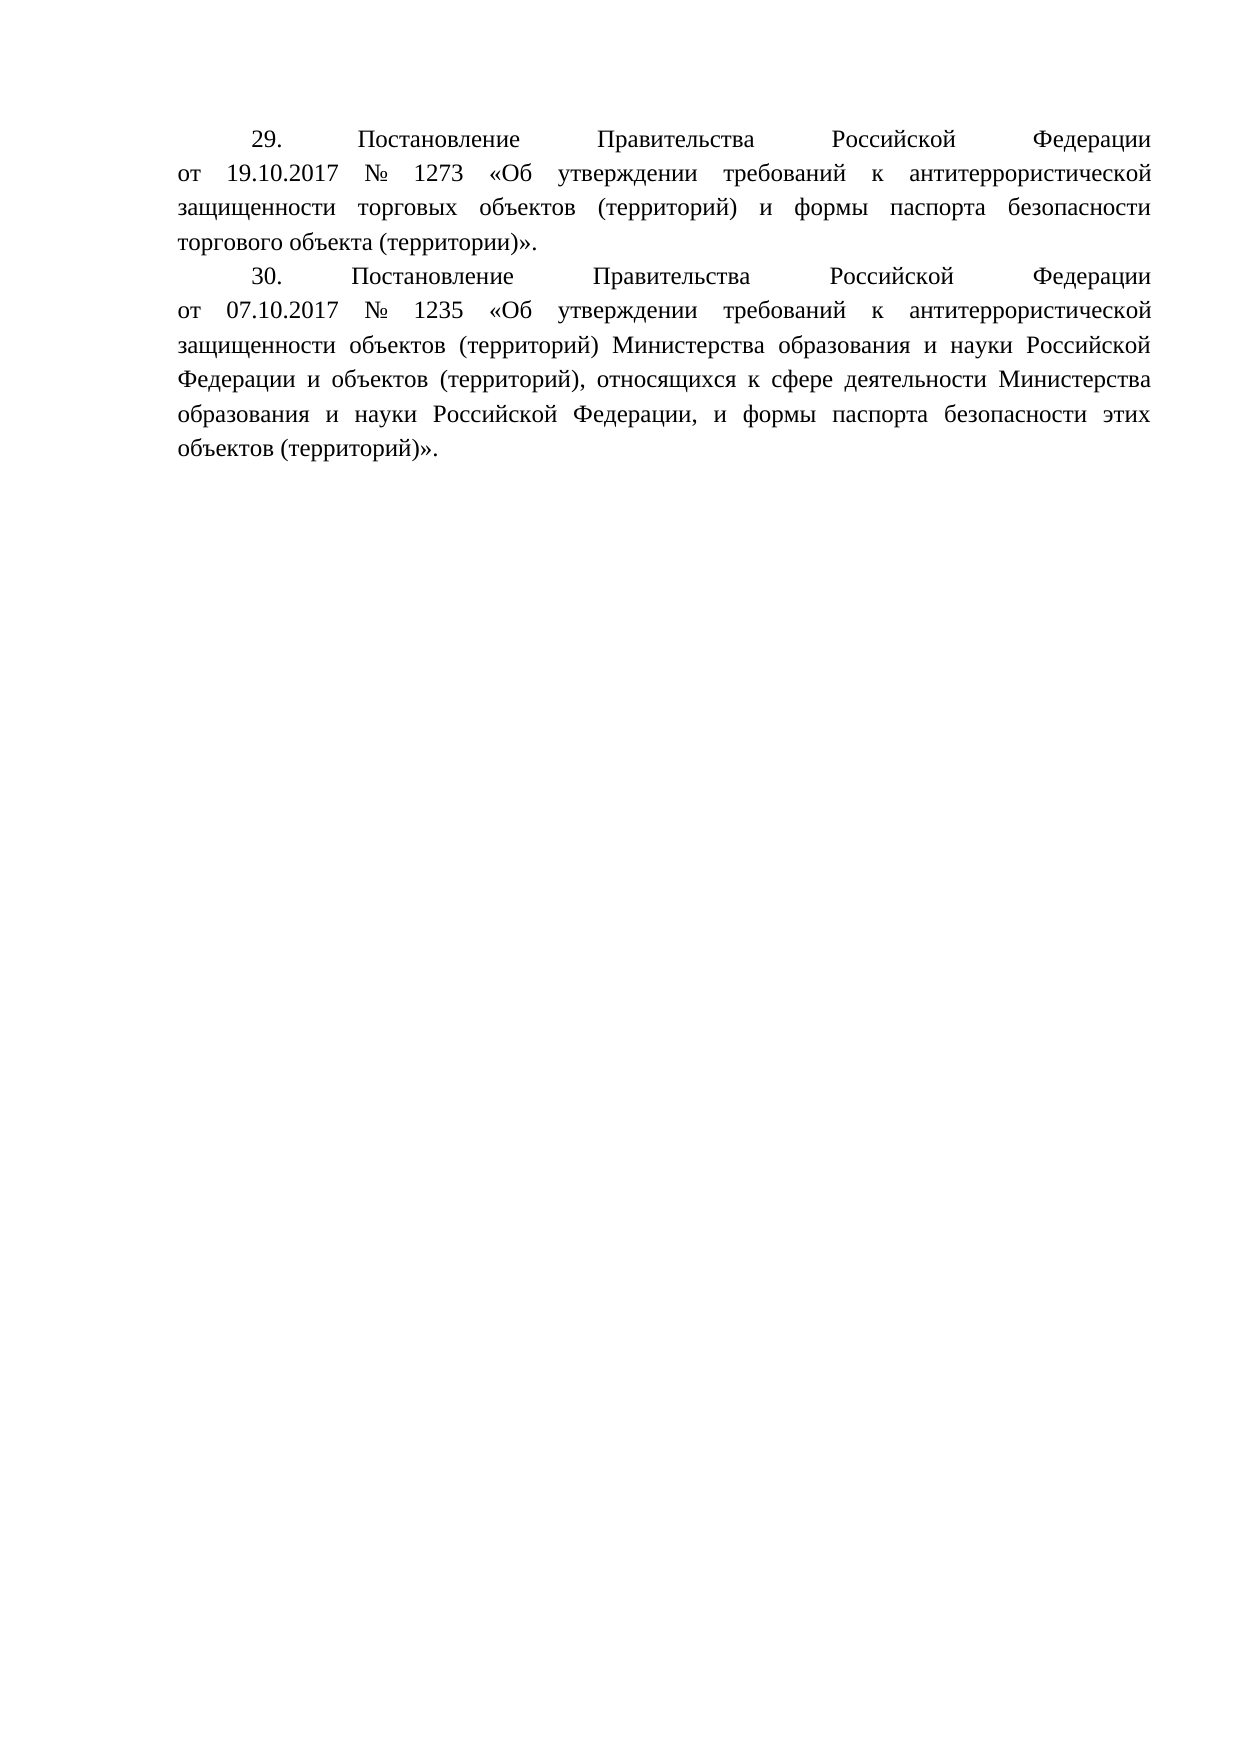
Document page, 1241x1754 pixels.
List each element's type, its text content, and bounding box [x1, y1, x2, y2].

text 30. Постановление Правительства Российской Федерации от 07.10.2017 № 1235 «Об утверждении требований к антитеррористической защищенности объектов (территорий) Министерства образования и науки Российской Федерации и объектов (территорий), относящихся к сфере деятельности Министерства образования и науки Российской Федерации, и формы паспорта безопасности этих объектов (территорий)». [177, 256, 1152, 462]
text 29. Постановление Правительства Российской Федерации от 19.10.2017 № 1273 «Об утверждении требований к антитеррористической защищенности торговых объектов (территорий) и формы паспорта безопасности торгового объекта (территории)». [177, 118, 1152, 256]
